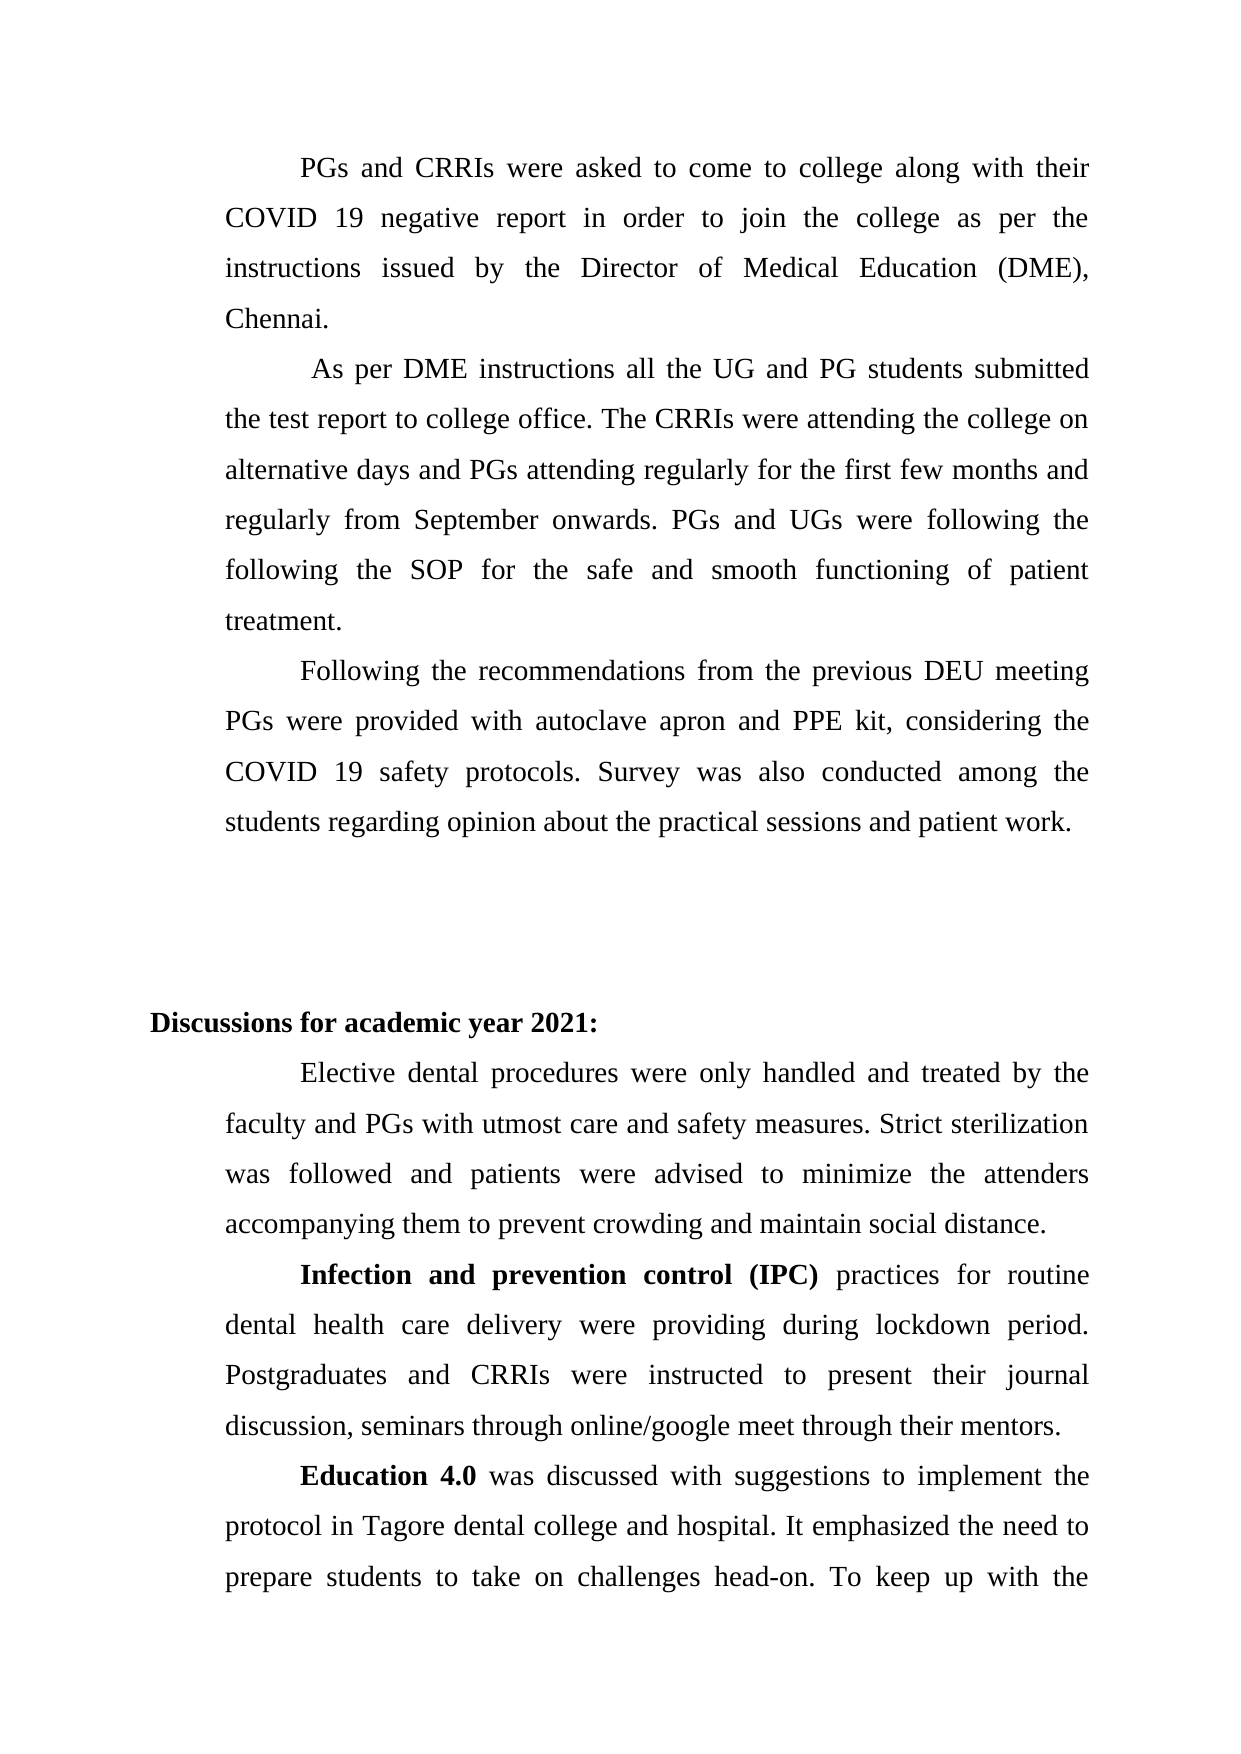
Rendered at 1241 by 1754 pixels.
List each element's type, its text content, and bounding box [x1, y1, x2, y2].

list Elective dental procedures were only handled and treated by the faculty and PGs with utmost care and safety measures. Strict sterilization was followed and patients were advised to minimize the attenders accompanying them to prevent crowding and maintain social distance. [225, 1056, 1090, 1240]
list Infection and prevention control (IPC) practices for routine dental health care delivery were providing during lockdown period. Postgraduates and CRRIs were instructed to present their journal discussion, seminars through online/google meet through their mentors. [225, 1257, 1090, 1441]
list Following the recommendations from the previous DEU meeting PGs were provided with autoclave apron and PPE kit, considering the COVID 19 safety protocols. Survey was also conducted among the students regarding opinion about the practical sessions and patient work. [225, 653, 1090, 838]
list As per DME instructions all the UG and PG students submitted the test report to college office. The CRRIs were attending the college on alternative days and PGs attending regularly for the first few months and regularly from September onwards. PGs and UGs were following the following the SOP for the safe and smooth functioning of patient treatment. [225, 351, 1090, 636]
text Discussions for academic year 2021: [150, 1005, 1090, 1039]
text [225, 1458, 1090, 1592]
list PGs and CRRIs were asked to come to college along with their COVID 19 negative report in order to join the college as per the instructions issued by the Director of Medical Education (DME), Chennai. [225, 150, 1090, 334]
